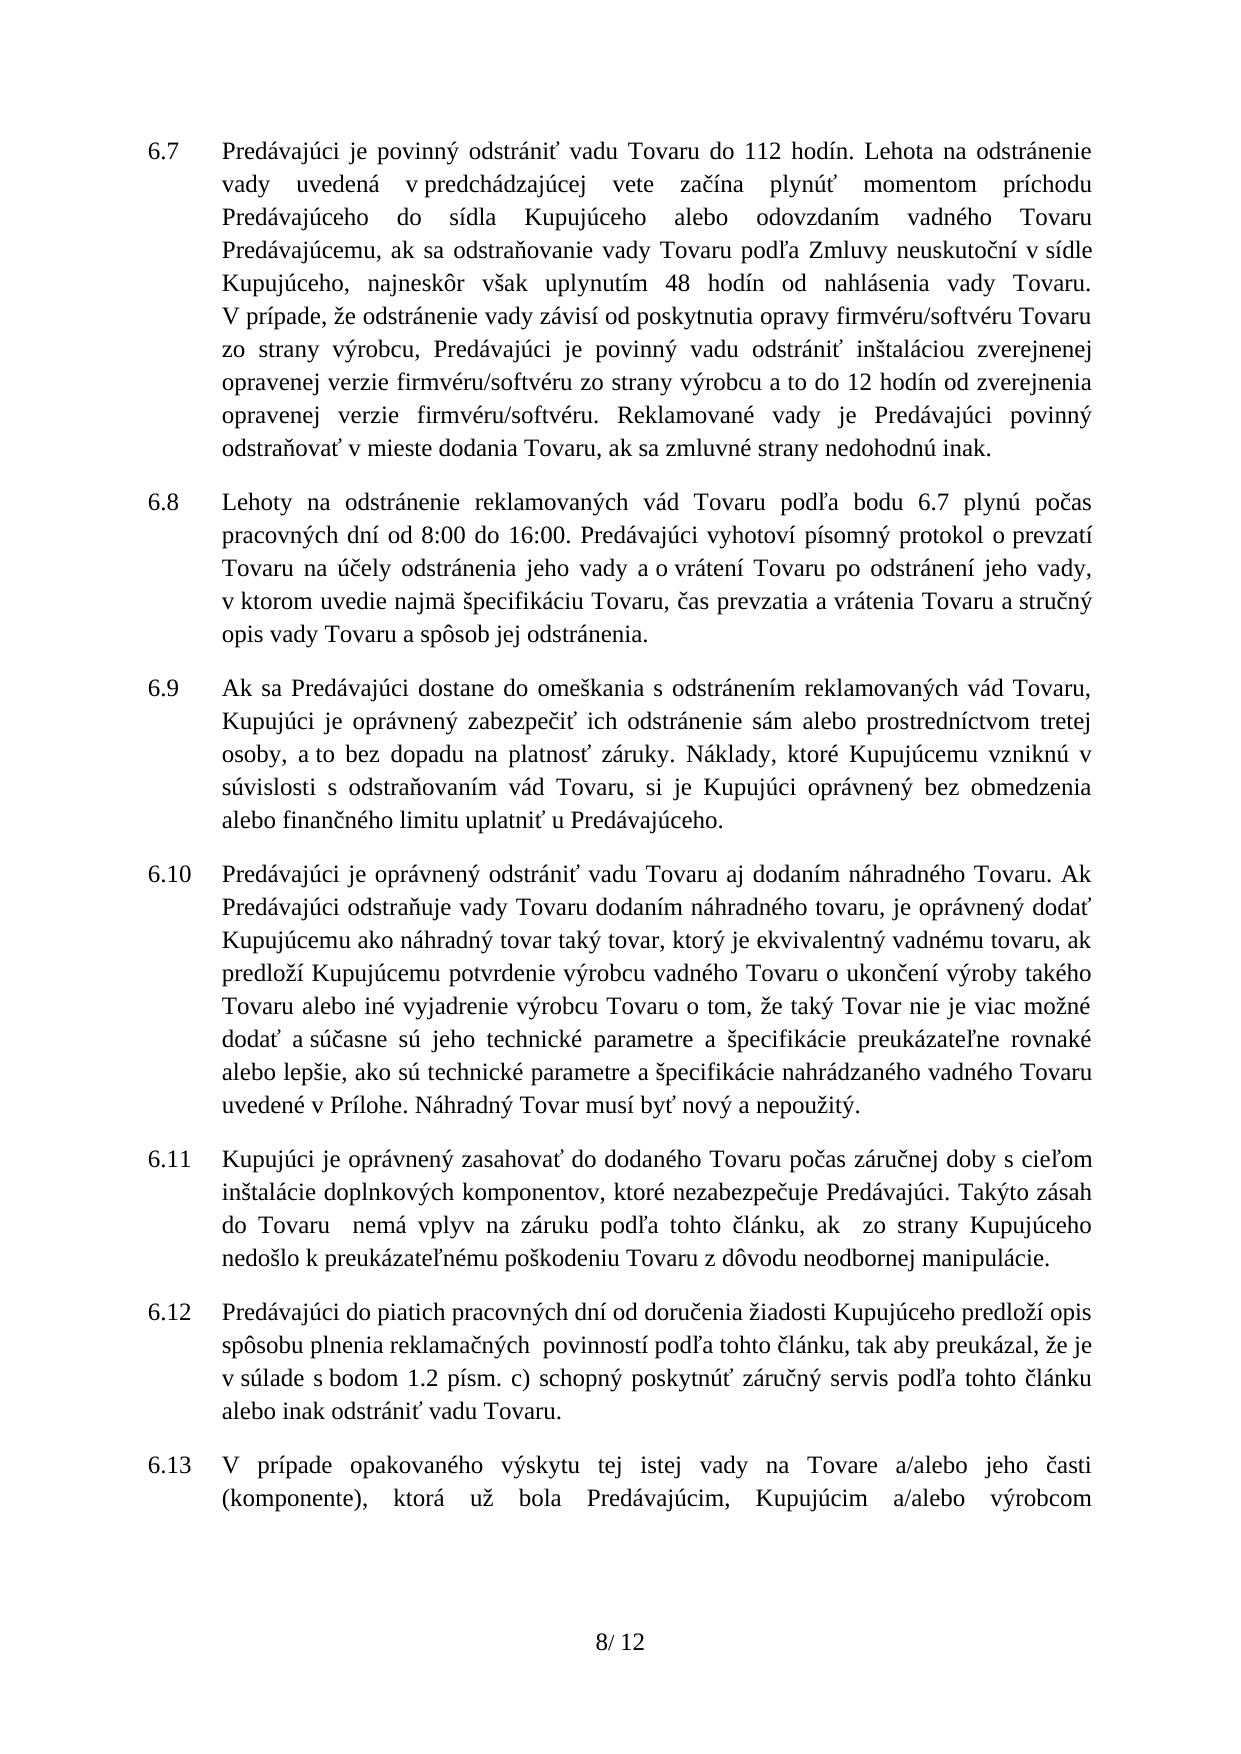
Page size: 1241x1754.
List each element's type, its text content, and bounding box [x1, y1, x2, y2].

list Predávajúci je povinný odstrániť vadu Tovaru do 112 hodín. Lehota na odstránenie vady uvedená v predchádzajúcej vete začína plynúť momentom príchodu Predávajúceho do sídla Kupujúceho alebo odovzdaním vadného Tovaru Predávajúcemu, ak sa odstraňovanie vady Tovaru podľa Zmluvy neuskutoční v sídle Kupujúceho, najneskôr však uplynutím 48 hodín od nahlásenia vady Tovaru. V prípade, že odstránenie vady závisí od poskytnutia opravy firmvéru/softvéru Tovaru zo strany výrobcu, Predávajúci je povinný vadu odstrániť inštaláciou zverejnenej opravenej verzie firmvéru/softvéru zo strany výrobcu a to do 12 hodín od zverejnenia opravenej verzie firmvéru/softvéru. Reklamované vady je Predávajúci povinný odstraňovať v mieste dodania Tovaru, ak sa zmluvné strany nedohodnú inak. [148, 136, 1092, 462]
list Lehoty na odstránenie reklamovaných vád Tovaru podľa bodu 6.7 plynú počas pracovných dní od 8:00 do 16:00. Predávajúci vyhotoví písomný protokol o prevzatí Tovaru na účely odstránenia jeho vady a o vrátení Tovaru po odstránení jeho vady, v ktorom uvedie najmä špecifikáciu Tovaru, čas prevzatia a vrátenia Tovaru a stručný opis vady Tovaru a spôsob jej odstránenia. [148, 487, 1092, 648]
list Predávajúci do piatich pracovných dní od doručenia žiadosti Kupujúceho predloží opis spôsobu plnenia reklamačných povinností podľa tohto článku, tak aby preukázal, že je v súlade s bodom 1.2 písm. c) schopný poskytnúť záručný servis podľa tohto článku alebo inak odstrániť vadu Tovaru. [148, 1297, 1092, 1425]
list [148, 1450, 1092, 1512]
list Kupujúci je oprávnený zasahovať do dodaného Tovaru počas záručnej doby s cieľom inštalácie doplnkových komponentov, ktoré nezabezpečuje Predávajúci. Takýto zásah do Tovaru nemá vplyv na záruku podľa tohto článku, ak zo strany Kupujúceho nedošlo k preukázateľnému poškodeniu Tovaru z dôvodu neodbornej manipulácie. [148, 1144, 1092, 1272]
list Ak sa Predávajúci dostane do omeškania s odstránením reklamovaných vád Tovaru, Kupujúci je oprávnený zabezpečiť ich odstránenie sám alebo prostredníctvom tretej osoby, a to bez dopadu na platnosť záruky. Náklady, ktoré Kupujúcemu vzniknú v súvislosti s odstraňovaním vád Tovaru, si je Kupujúci oprávnený bez obmedzenia alebo finančného limitu uplatniť u Predávajúceho. [148, 673, 1092, 834]
list Predávajúci je oprávnený odstrániť vadu Tovaru aj dodaním náhradného Tovaru. Ak Predávajúci odstraňuje vady Tovaru dodaním náhradného tovaru, je oprávnený dodať Kupujúcemu ako náhradný tovar taký tovar, ktorý je ekvivalentný vadnému tovaru, ak predloží Kupujúcemu potvrdenie výrobcu vadného Tovaru o ukončení výroby takého Tovaru alebo iné vyjadrenie výrobcu Tovaru o tom, že taký Tovar nie je viac možné dodať a súčasne sú jeho technické parametre a špecifikácie preukázateľne rovnaké alebo lepšie, ako sú technické parametre a špecifikácie nahrádzaného vadného Tovaru uvedené v Prílohe. Náhradný Tovar musí byť nový a nepoužitý. [148, 859, 1092, 1119]
